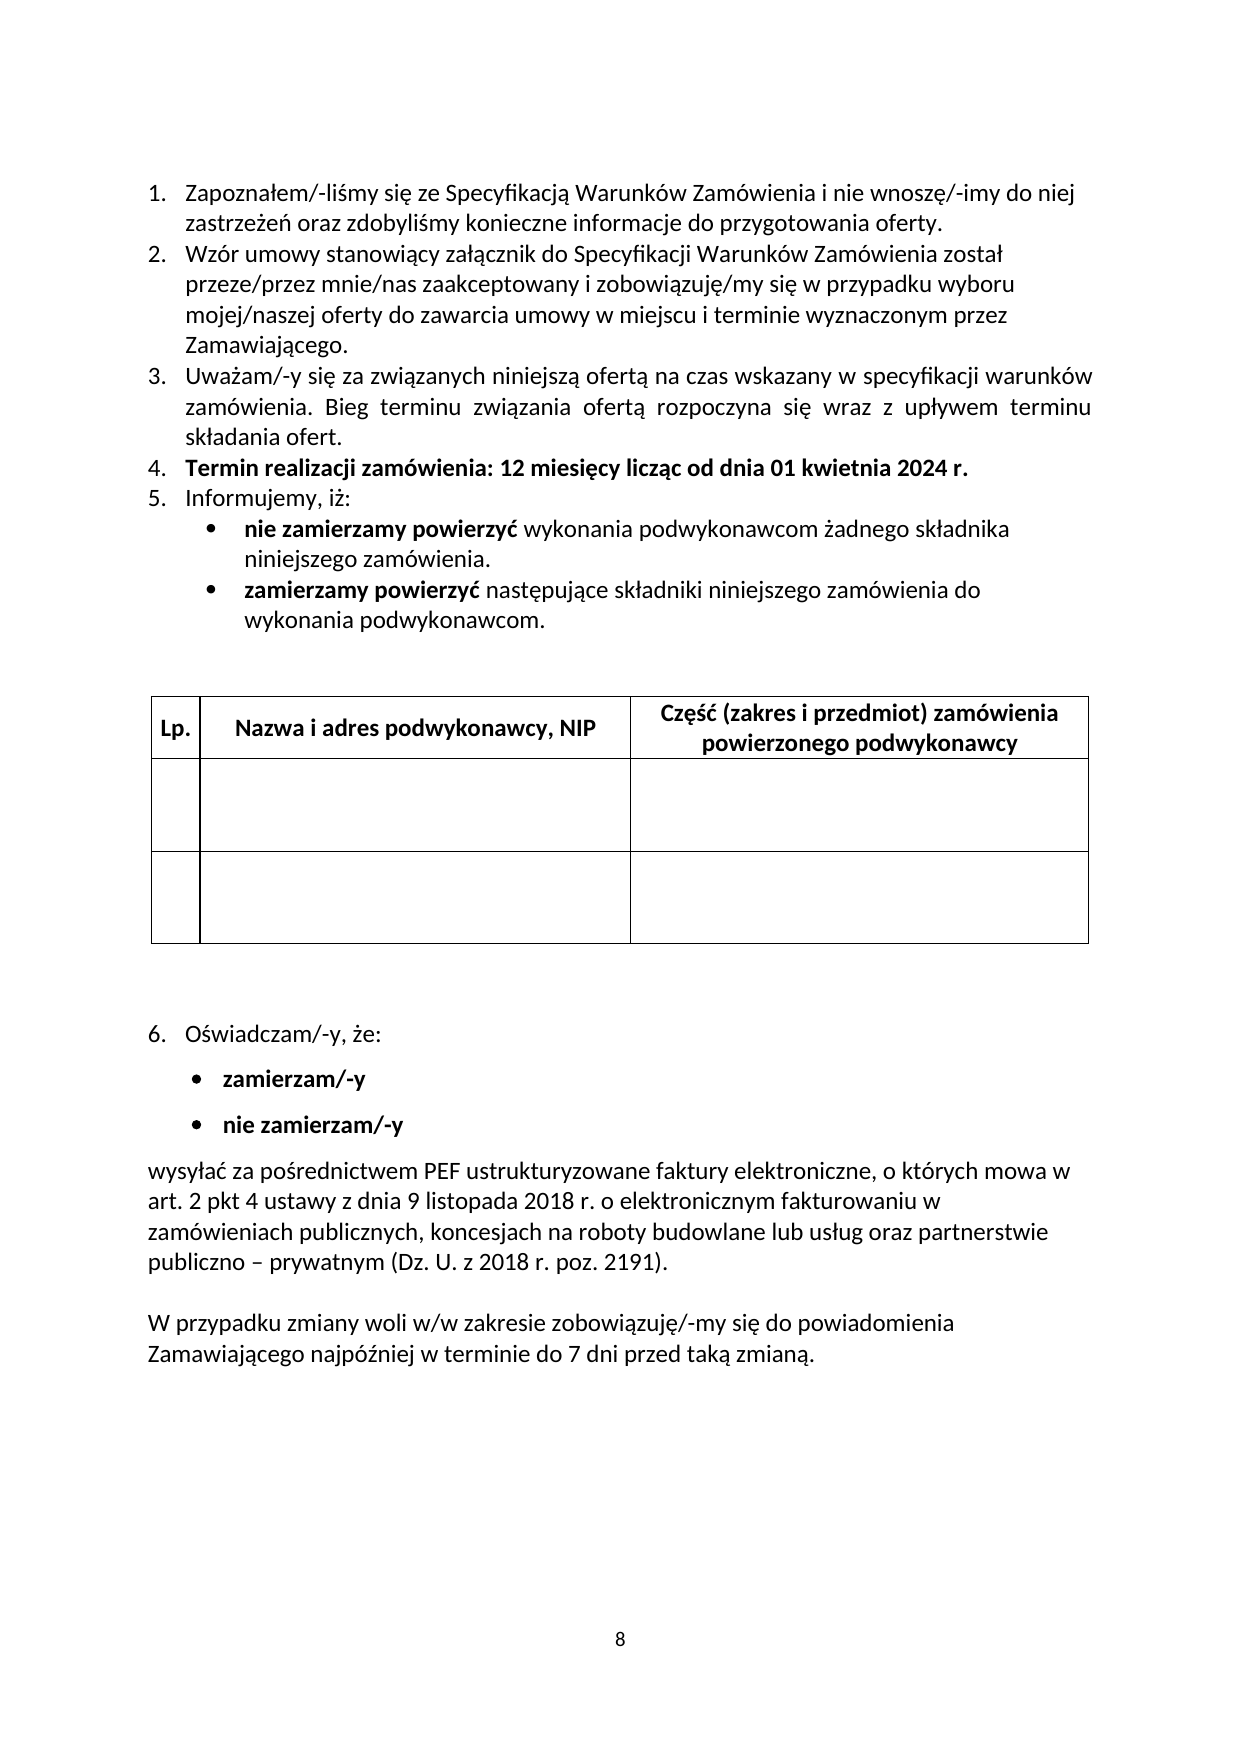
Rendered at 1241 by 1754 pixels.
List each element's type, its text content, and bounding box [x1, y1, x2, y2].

table_header Część (zakres i przedmiot) zamówienia powierzonego podwykonawcy [631, 697, 1088, 758]
list Wzór umowy stanowiący załącznik do Specyfikacji Warunków Zamówienia został przeze/przez mnie/nas zaakceptowany i zobowiązuję/my się w przypadku wyboru mojej/naszej oferty do zawarcia umowy w miejscu i terminie wyznaczonym przez Zamawiającego. [148, 238, 1093, 360]
table_cell [631, 852, 1088, 943]
list zamierzamy powierzyć następujące składniki niniejszego zamówienia do wykonania podwykonawcom. [207, 574, 1093, 635]
list Uważam/-y się za związanych niniejszą ofertą na czas wskazany w specyfikacji warunków zamówienia. Bieg terminu związania ofertą rozpoczyna się wraz z upływem terminu składania ofert. [148, 360, 1093, 452]
table_cell [152, 852, 199, 943]
table_cell [201, 759, 630, 851]
table_cell [201, 852, 630, 943]
list Termin realizacji zamówienia: 12 miesięcy licząc od dnia 01 kwietnia 2024 r. [148, 452, 1093, 482]
list Informujemy, iż: [148, 482, 1093, 513]
text W przypadku zmiany woli w/w zakresie zobowiązuję/-my się do powiadomienia Zamawiającego najpóźniej w terminie do 7 dni przed taką zmianą. [148, 1308, 1093, 1369]
list Oświadczam/-y, że: [148, 1018, 1093, 1048]
table_header Lp. [152, 697, 199, 758]
list Zapoznałem/-liśmy się ze Specyfikacją Warunków Zamówienia i nie wnoszę/-imy do niej zastrzeżeń oraz zdobyliśmy konieczne informacje do przygotowania oferty. [148, 177, 1093, 238]
list nie zamierzamy powierzyć wykonania podwykonawcom żadnego składnika niniejszego zamówienia. [207, 513, 1093, 574]
list zamierzam/-y [148, 1063, 1093, 1094]
text wysyłać za pośrednictwem PEF ustrukturyzowane faktury elektroniczne, o których mowa w art. 2 pkt 4 ustawy z dnia 9 listopada 2018 r. o elektronicznym fakturowaniu w zamówieniach publicznych, koncesjach na roboty budowlane lub usług oraz partnerstwie publiczno – prywatnym (Dz. U. z 2018 r. poz. 2191). [148, 1155, 1093, 1277]
list nie zamierzam/-y [148, 1109, 1093, 1140]
table_cell [631, 759, 1088, 851]
table_cell [152, 759, 199, 851]
table_header Nazwa i adres podwykonawcy, NIP [201, 697, 630, 758]
